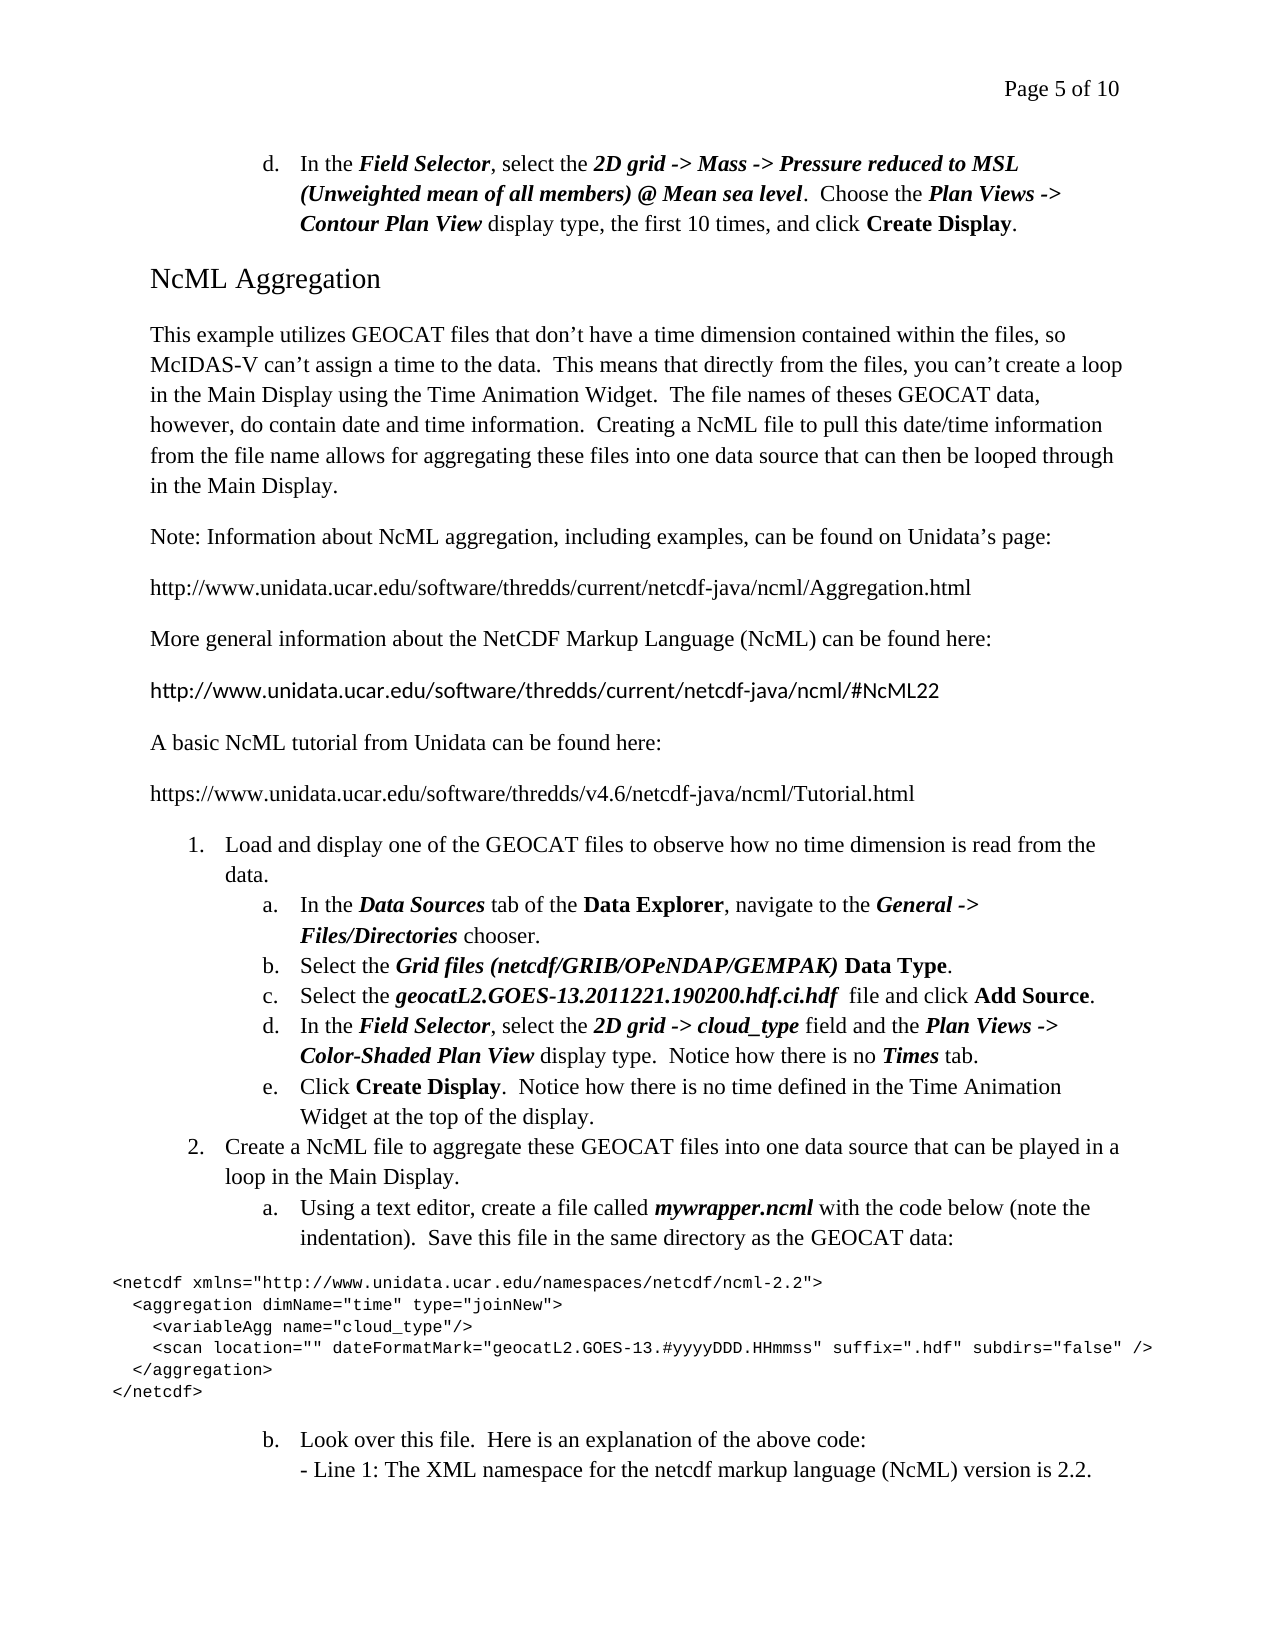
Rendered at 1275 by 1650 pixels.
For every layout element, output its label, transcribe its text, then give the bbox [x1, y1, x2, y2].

list In the Field Selector, select the 2D grid -> Mass -> Pressure reduced to MSL (Unweighted mean of all members) @ Mean sea level. Choose the Plan Views -> Contour Plan View display type, the first 10 times, and click Create Display. [262, 150, 1125, 237]
